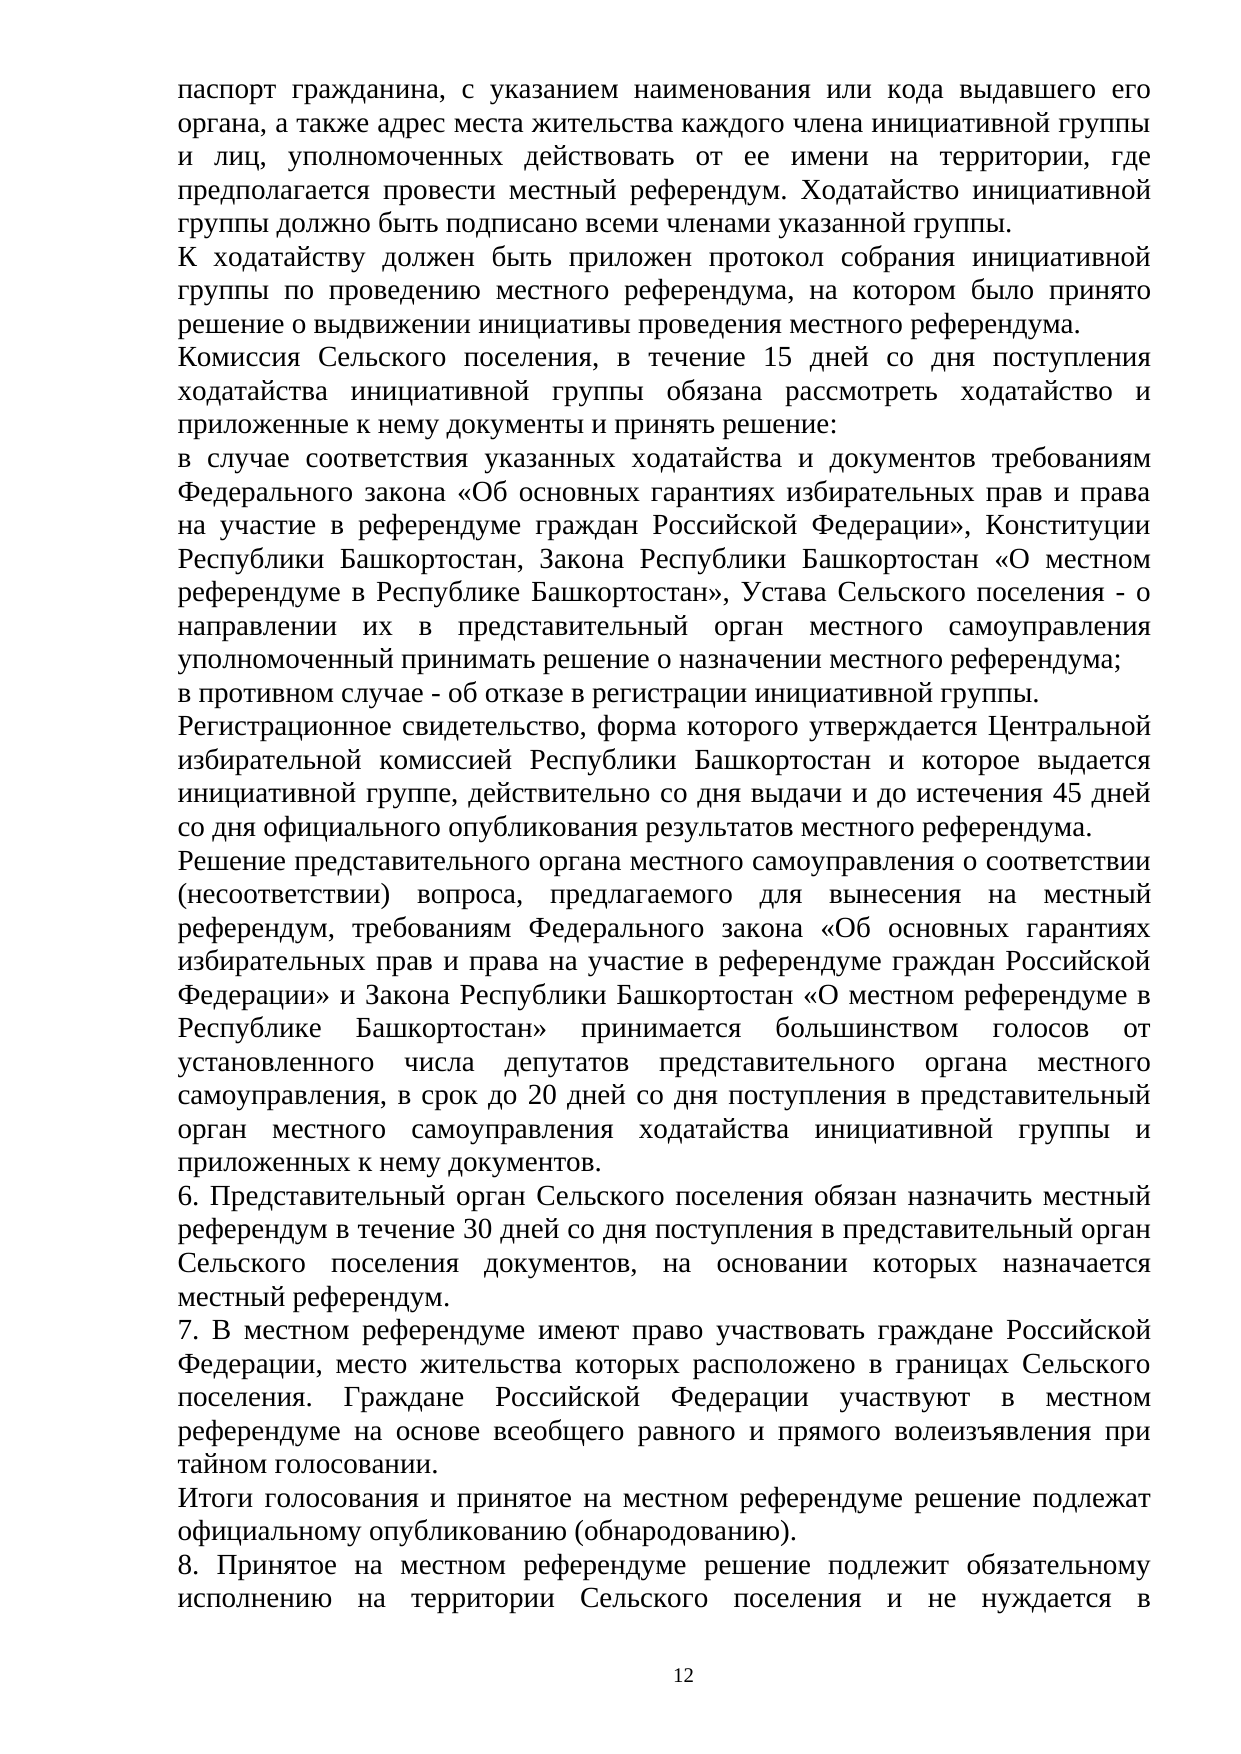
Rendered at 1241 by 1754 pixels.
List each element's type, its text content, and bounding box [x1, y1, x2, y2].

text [177, 71, 1152, 239]
text 7. В местном референдуме имеют право участвовать граждане Российской Федерации, место жительства которых расположено в границах Сельского поселения. Граждане Российской Федерации участвуют в местном референдуме на основе всеобщего равного и прямого волеизъявления при тайном голосовании. [177, 1312, 1152, 1480]
text 6. Представительный орган Сельского поселения обязан назначить местный референдум в течение 30 дней со дня поступления в представительный орган Сельского поселения документов, на основании которых назначается местный референдум. [177, 1178, 1152, 1312]
text Регистрационное свидетельство, форма которого утверждается Центральной избирательной комиссией Республики Башкортостан и которое выдается инициативной группе, действительно со дня выдачи и до истечения 45 дней со дня официального опубликования результатов местного референдума. [177, 708, 1152, 843]
text К ходатайству должен быть приложен протокол собрания инициативной группы по проведению местного референдума, на котором было принято решение о выдвижении инициативы проведения местного референдума. [177, 239, 1152, 339]
text Итоги голосования и принятое на местном референдуме решение подлежат официальному опубликованию (обнародованию). [177, 1480, 1152, 1547]
text Решение представительного органа местного самоуправления о соответствии (несоответствии) вопроса, предлагаемого для вынесения на местный референдум, требованиям Федерального закона «Об основных гарантиях избирательных прав и права на участие в референдуме граждан Российской Федерации» и Закона Республики Башкортостан «О местном референдуме в Республике Башкортостан» принимается большинством голосов от установленного числа депутатов представительного органа местного самоуправления, в срок до 20 дней со дня поступления в представительный орган местного самоуправления ходатайства инициативной группы и приложенных к нему документов. [177, 843, 1152, 1178]
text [177, 1547, 1152, 1614]
text в случае соответствия указанных ходатайства и документов требованиям Федерального закона «Об основных гарантиях избирательных прав и права на участие в референдуме граждан Российской Федерации», Конституции Республики Башкортостан, Закона Республики Башкортостан «О местном референдуме в Республике Башкортостан», Устава Сельского поселения - о направлении их в представительный орган местного самоуправления уполномоченный принимать решение о назначении местного референдума; [177, 440, 1152, 675]
text Комиссия Сельского поселения, в течение 15 дней со дня поступления ходатайства инициативной группы обязана рассмотреть ходатайство и приложенные к нему документы и принять решение: [177, 339, 1152, 440]
text в противном случае - об отказе в регистрации инициативной группы. [177, 675, 1152, 708]
